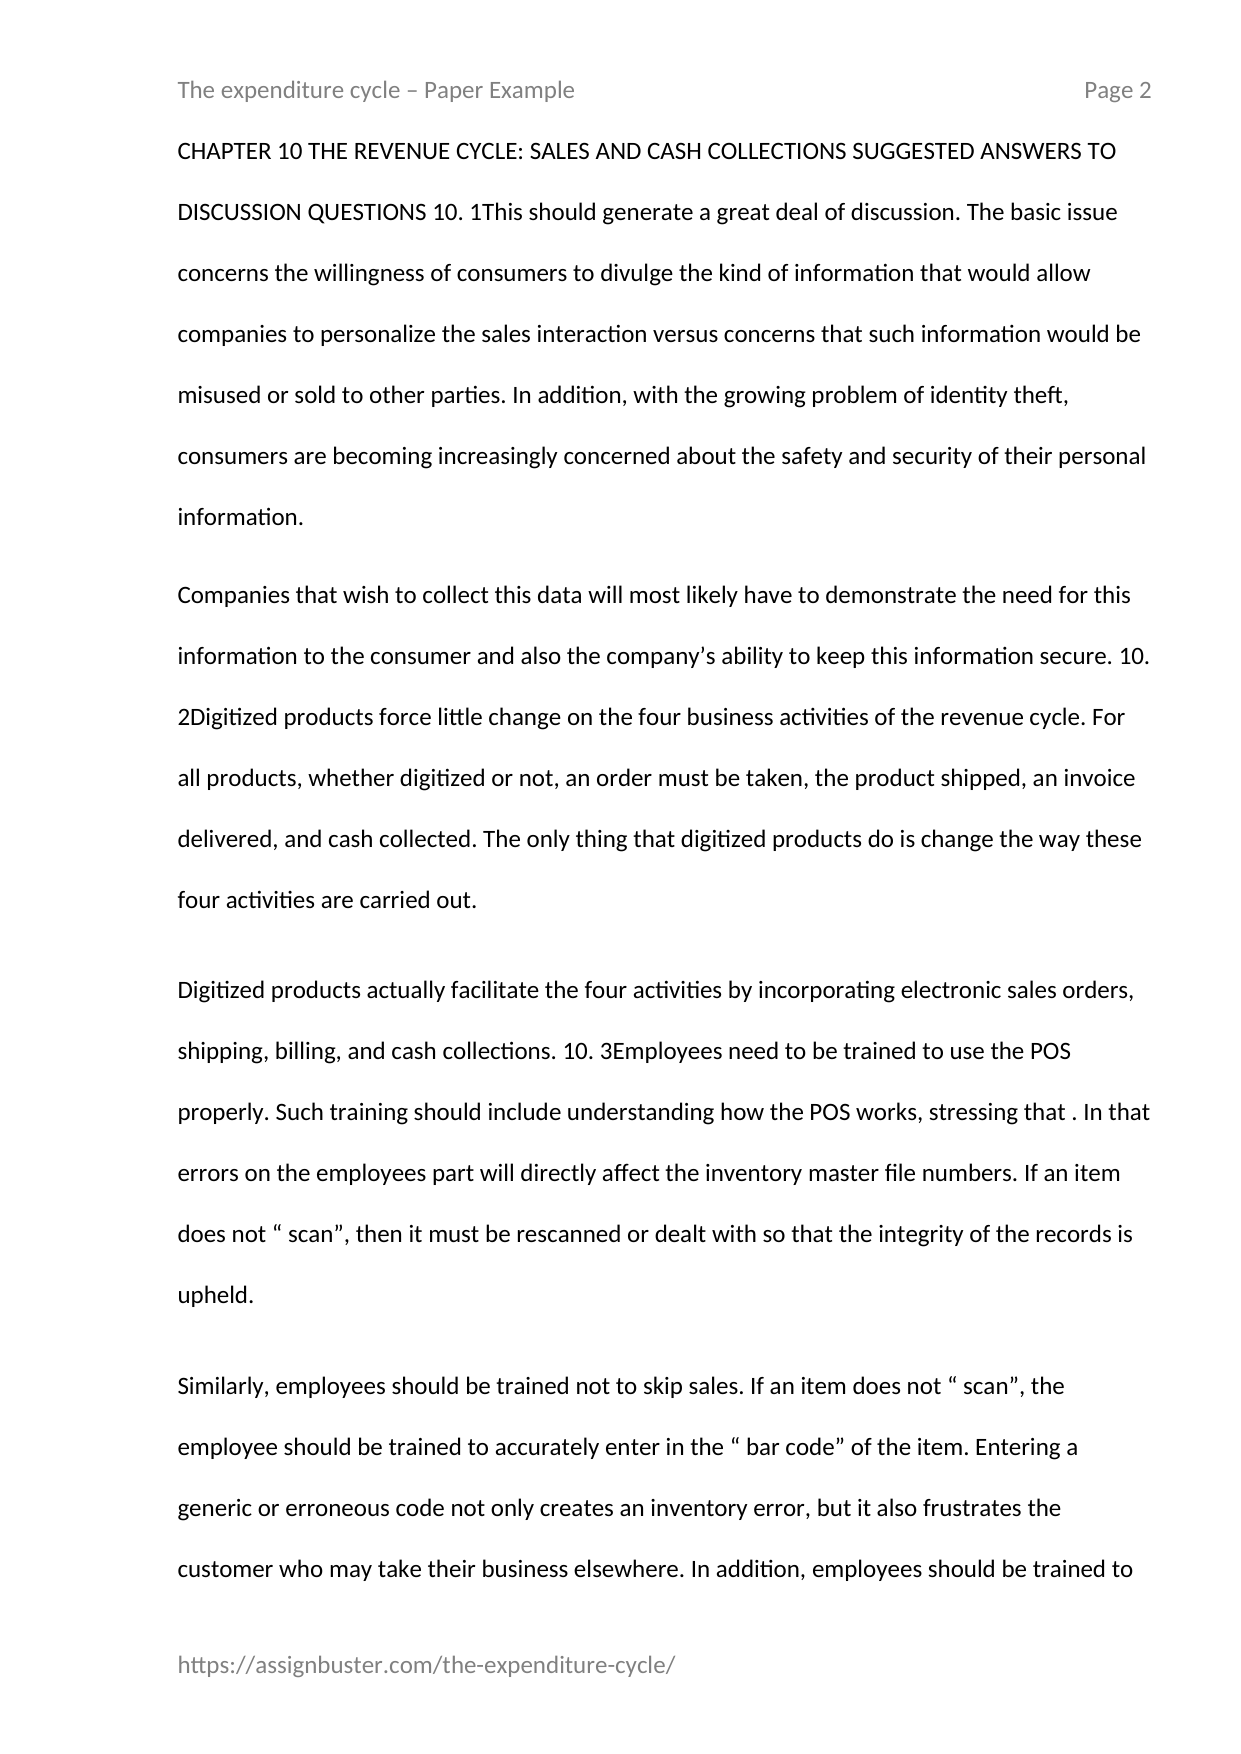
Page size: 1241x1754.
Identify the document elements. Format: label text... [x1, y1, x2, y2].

text Digitized products actually facilitate the four activities by incorporating electronic sales orders, shipping, billing, and cash collections. 10. 3Employees need to be trained to use the POS properly. Such training should include understanding how the POS works, stressing that . In that errors on the employees part will directly affect the inventory master file numbers. If an item does not “ scan”, then it must be rescanned or dealt with so that the integrity of the records is upheld. [177, 974, 1152, 1310]
text CHAPTER 10 THE REVENUE CYCLE: SALES AND CASH COLLECTIONS SUGGESTED ANSWERS TO DISCUSSION QUESTIONS 10. 1This should generate a great deal of discussion. The basic issue concerns the willingness of consumers to divulge the kind of information that would allow companies to personalize the sales interaction versus concerns that such information would be misused or sold to other parties. In addition, with the growing problem of identity theft, consumers are becoming increasingly concerned about the safety and security of their personal information. [177, 135, 1152, 532]
text Companies that wish to collect this data will most likely have to demonstrate the need for this information to the consumer and also the company’s ability to keep this information secure. 10. 2Digitized products force little change on the four business activities of the revenue cycle. For all products, whether digitized or not, an order must be taken, the product shipped, an invoice delivered, and cash collected. The only thing that digitized products do is change the way these four activities are carried out. [177, 579, 1152, 914]
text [177, 1370, 1152, 1584]
